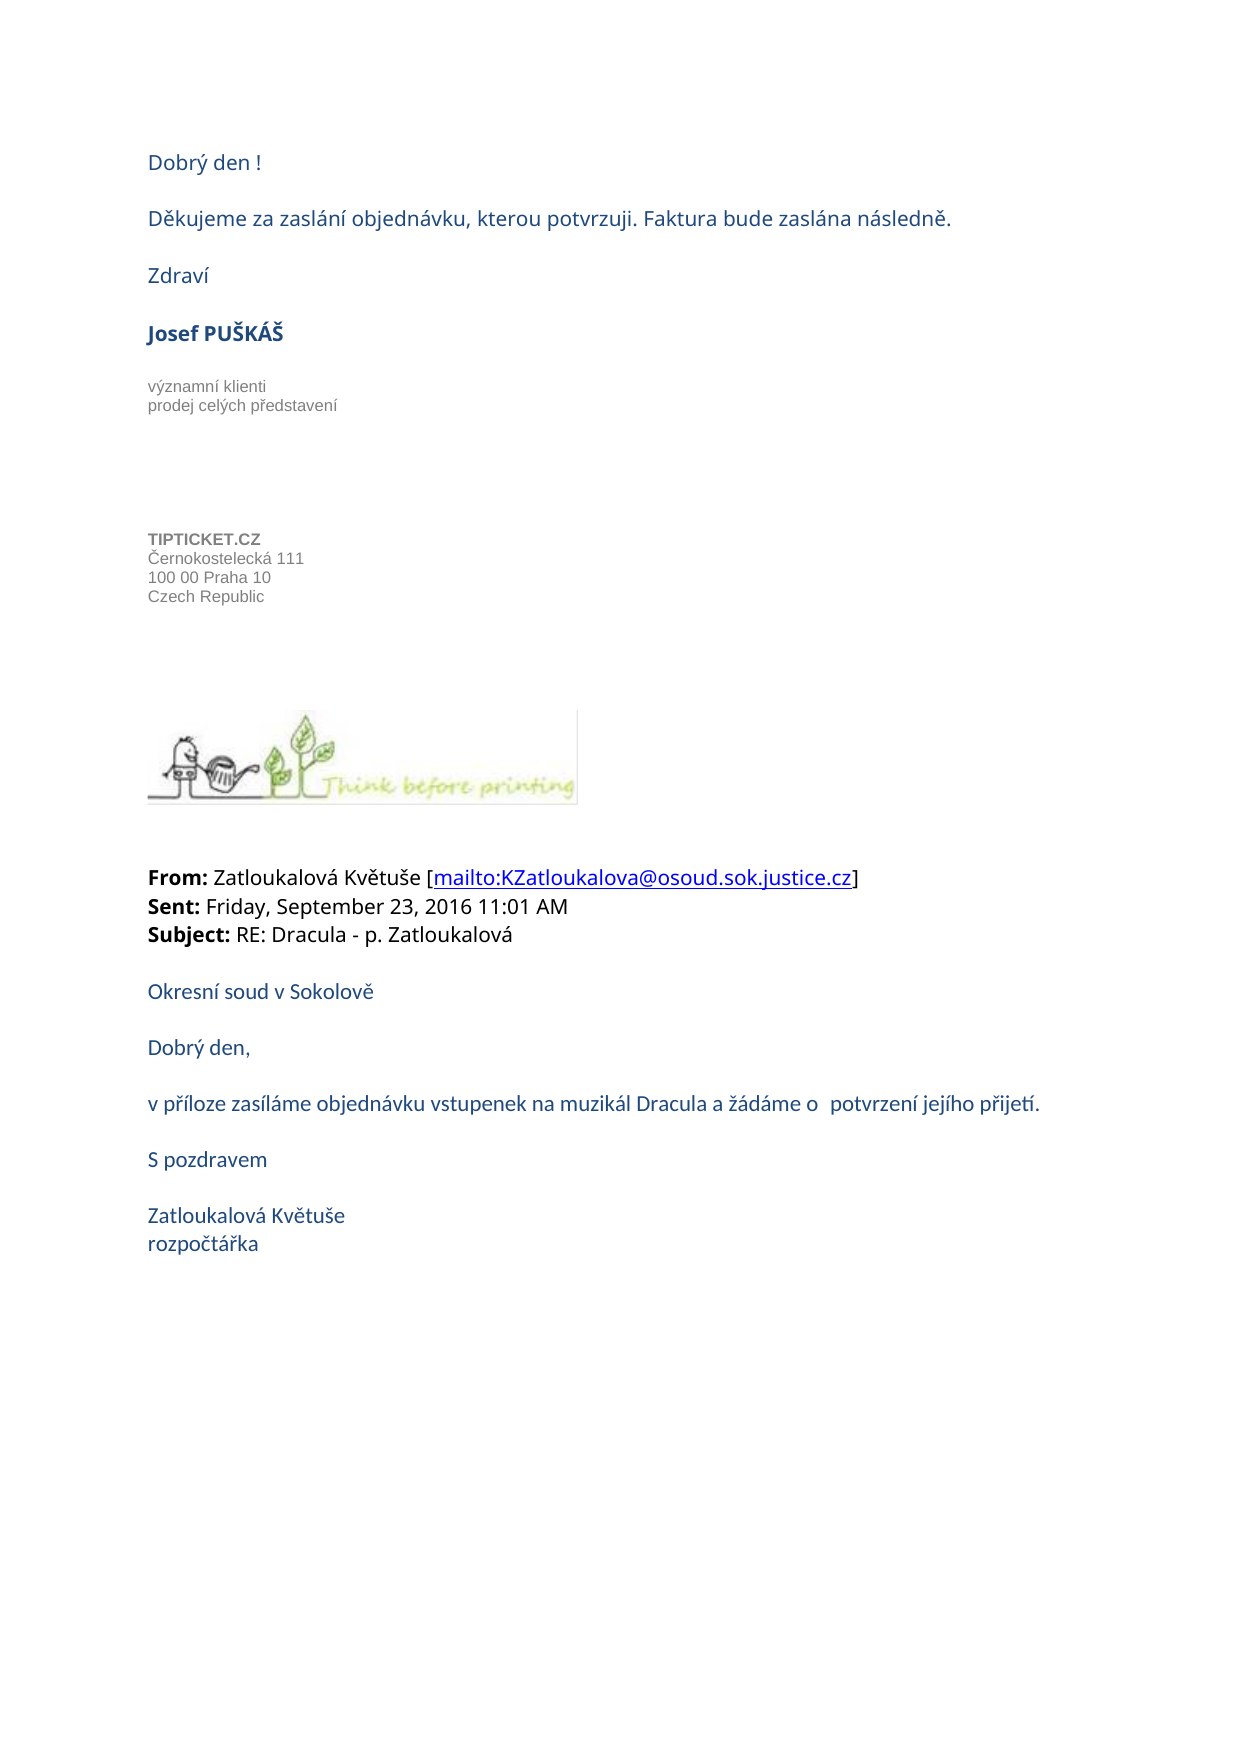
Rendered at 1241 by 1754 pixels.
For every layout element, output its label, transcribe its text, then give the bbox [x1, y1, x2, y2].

text významní klienti prodej celých představení [148, 377, 1093, 462]
text v příloze zasíláme objednávku vstupenek na muzikál Dracula a žádáme o potvrzení jejího přijetí. [148, 1089, 1093, 1117]
picture [147, 710, 579, 806]
text Zatloukalová Květuše [148, 1201, 1093, 1229]
text Okresní soud v Sokolově [148, 977, 1093, 1005]
text From: Zatloukalová Květuše [mailto:KZatloukalova@osoud.sok.justice.cz] Sent: Friday, September 23, 2016 11:01 AM Subject: RE: Dracula - p. Zatloukalová [148, 863, 1093, 949]
text Děkujeme za zaslání objednávku, kterou potvrzuji. Faktura bude zaslána následně. [148, 204, 1093, 233]
text TIPTICKET.CZ Černokostelecká 111 100 00 Praha 10 Czech Republic [148, 491, 1093, 653]
text rozpočtářka [148, 1229, 1093, 1257]
text Zdraví [148, 261, 1093, 290]
text S pozdravem [148, 1145, 1093, 1173]
text Dobrý den, [148, 1033, 1093, 1061]
text Josef PUŠKÁŠ [148, 319, 1093, 347]
text Dobrý den ! [148, 148, 1093, 176]
